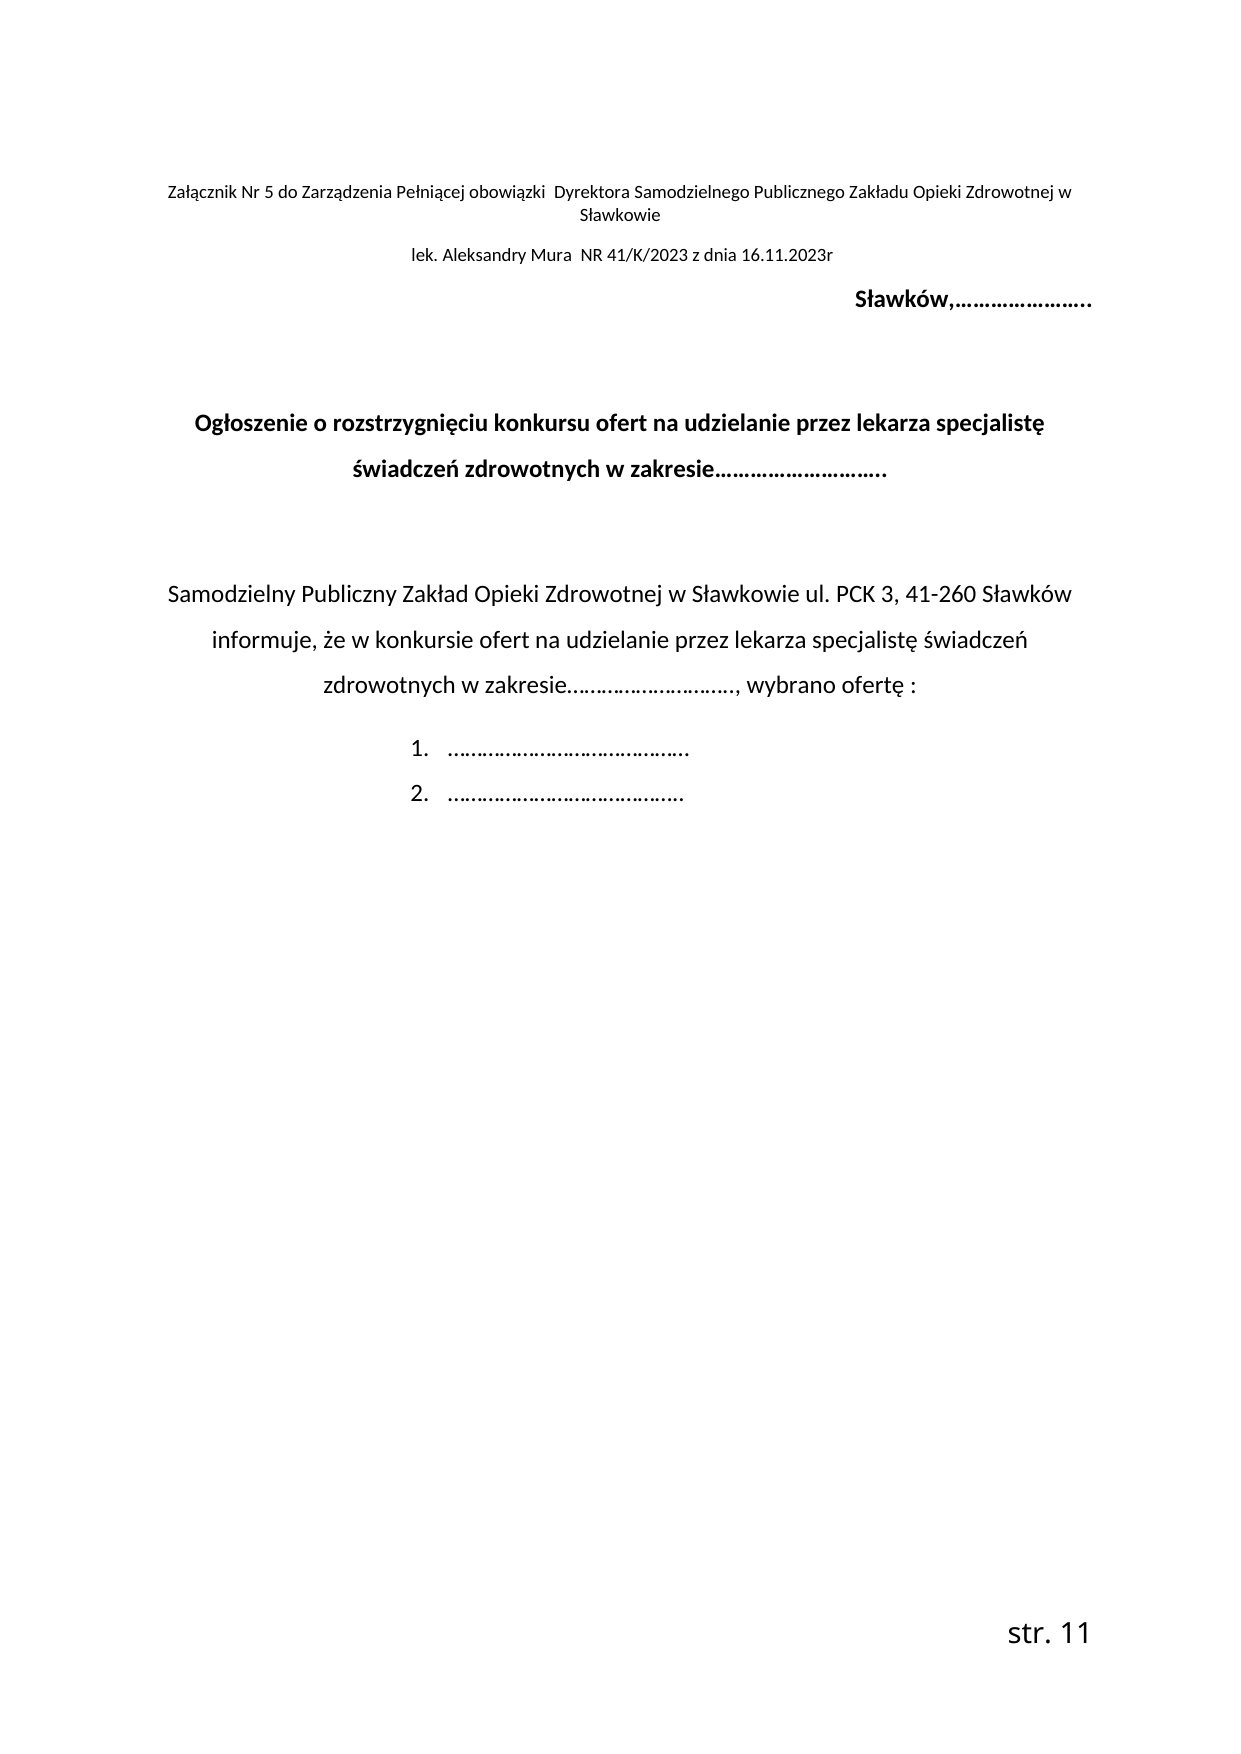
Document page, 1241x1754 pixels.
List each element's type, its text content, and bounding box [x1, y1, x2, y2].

list ………………………………….. [410, 778, 1093, 808]
text Załącznik Nr 5 do Zarządzenia Pełniącej obowiązki Dyrektora Samodzielnego Publicznego Zakładu Opieki Zdrowotnej w Sławkowie [148, 181, 1093, 226]
text lek. Aleksandry Mura NR 41/K/2023 z dnia 16.11.2023r [148, 243, 1093, 266]
list …………………………………… [410, 732, 1093, 762]
text Samodzielny Publiczny Zakład Opieki Zdrowotnej w Sławkowie ul. PCK 3, 41-260 Sławków informuje, że w konkursie ofert na udzielanie przez lekarza specjalistę świadczeń zdrowotnych w zakresie……………………….., wybrano ofertę : [148, 578, 1093, 700]
text Sławków,………………….. [148, 283, 1093, 313]
text Ogłoszenie o rozstrzygnięciu konkursu ofert na udzielanie przez lekarza specjalistę świadczeń zdrowotnych w zakresie……………………….. [148, 407, 1093, 484]
